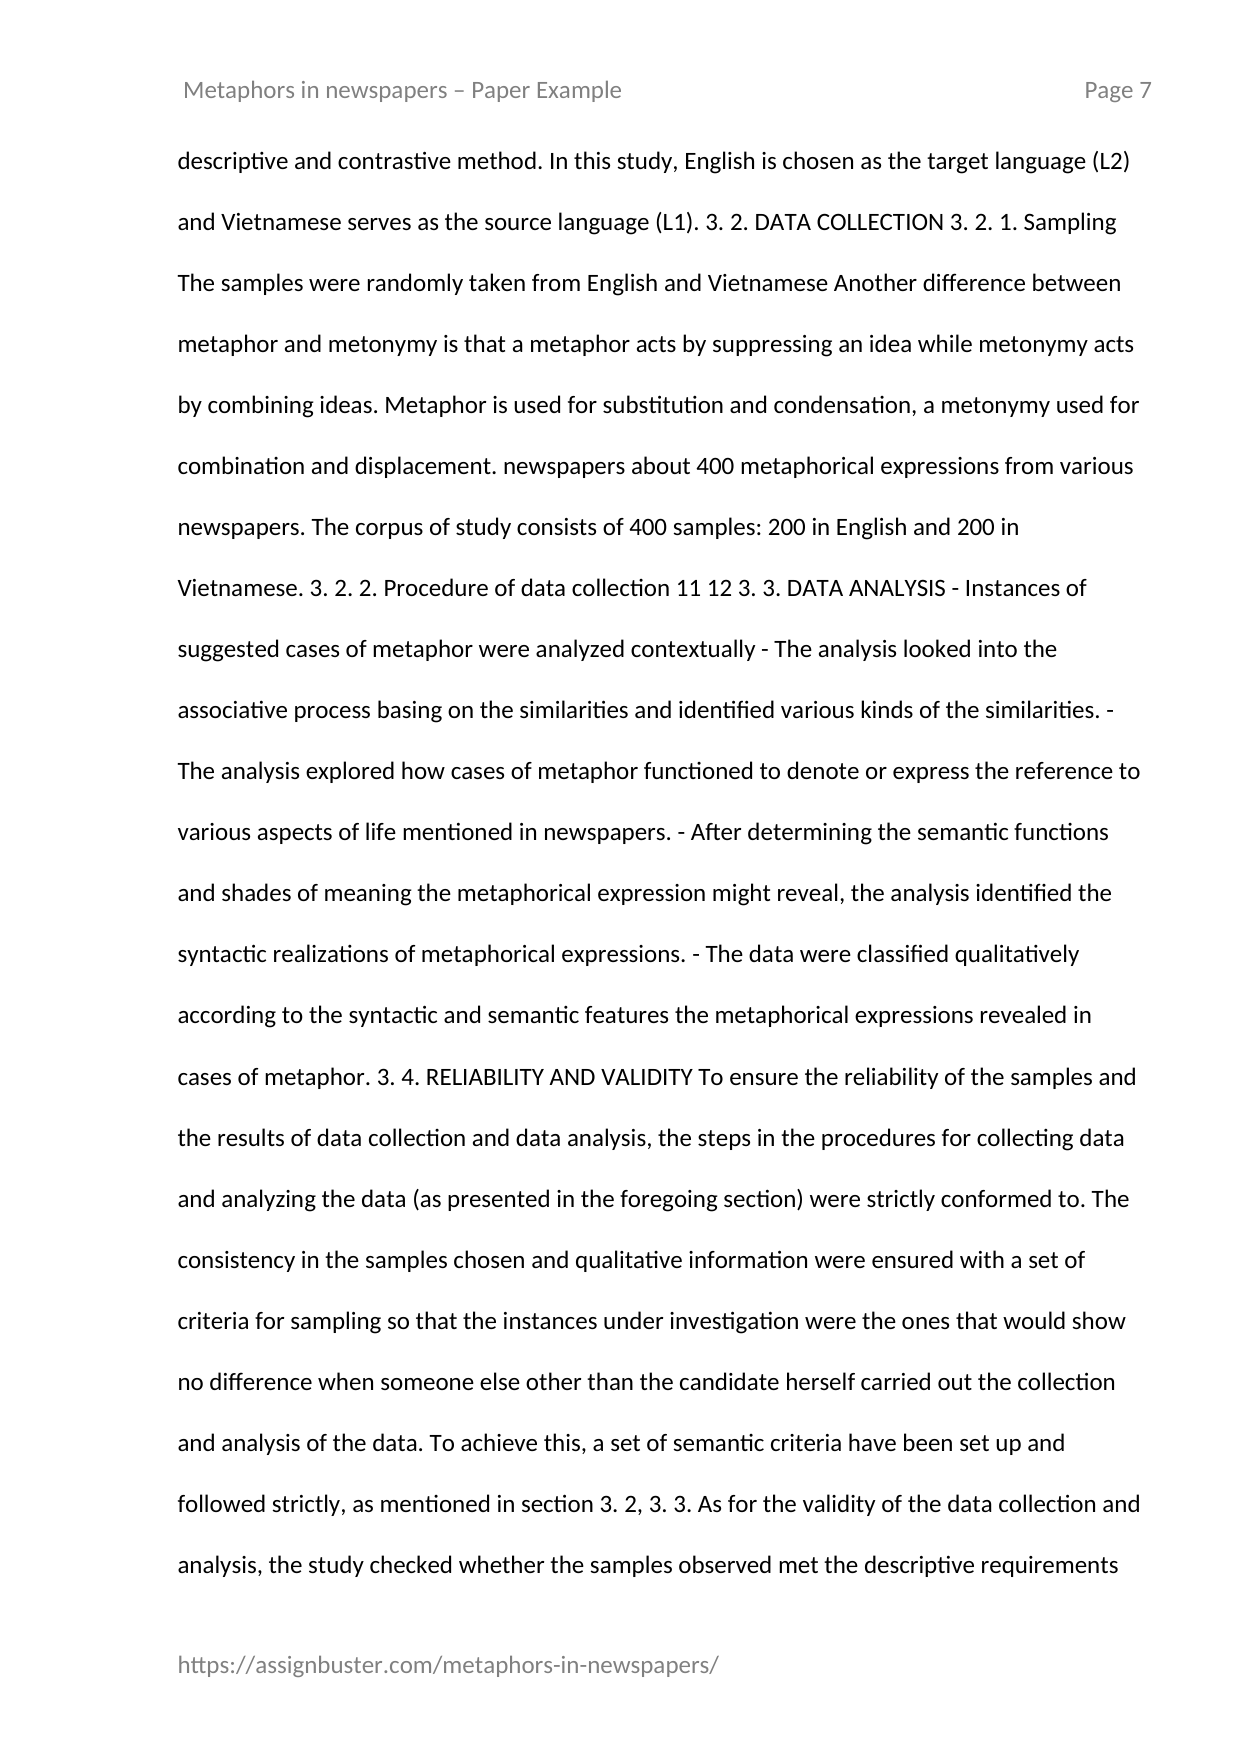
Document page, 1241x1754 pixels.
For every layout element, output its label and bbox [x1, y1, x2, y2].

text [177, 145, 1152, 1579]
